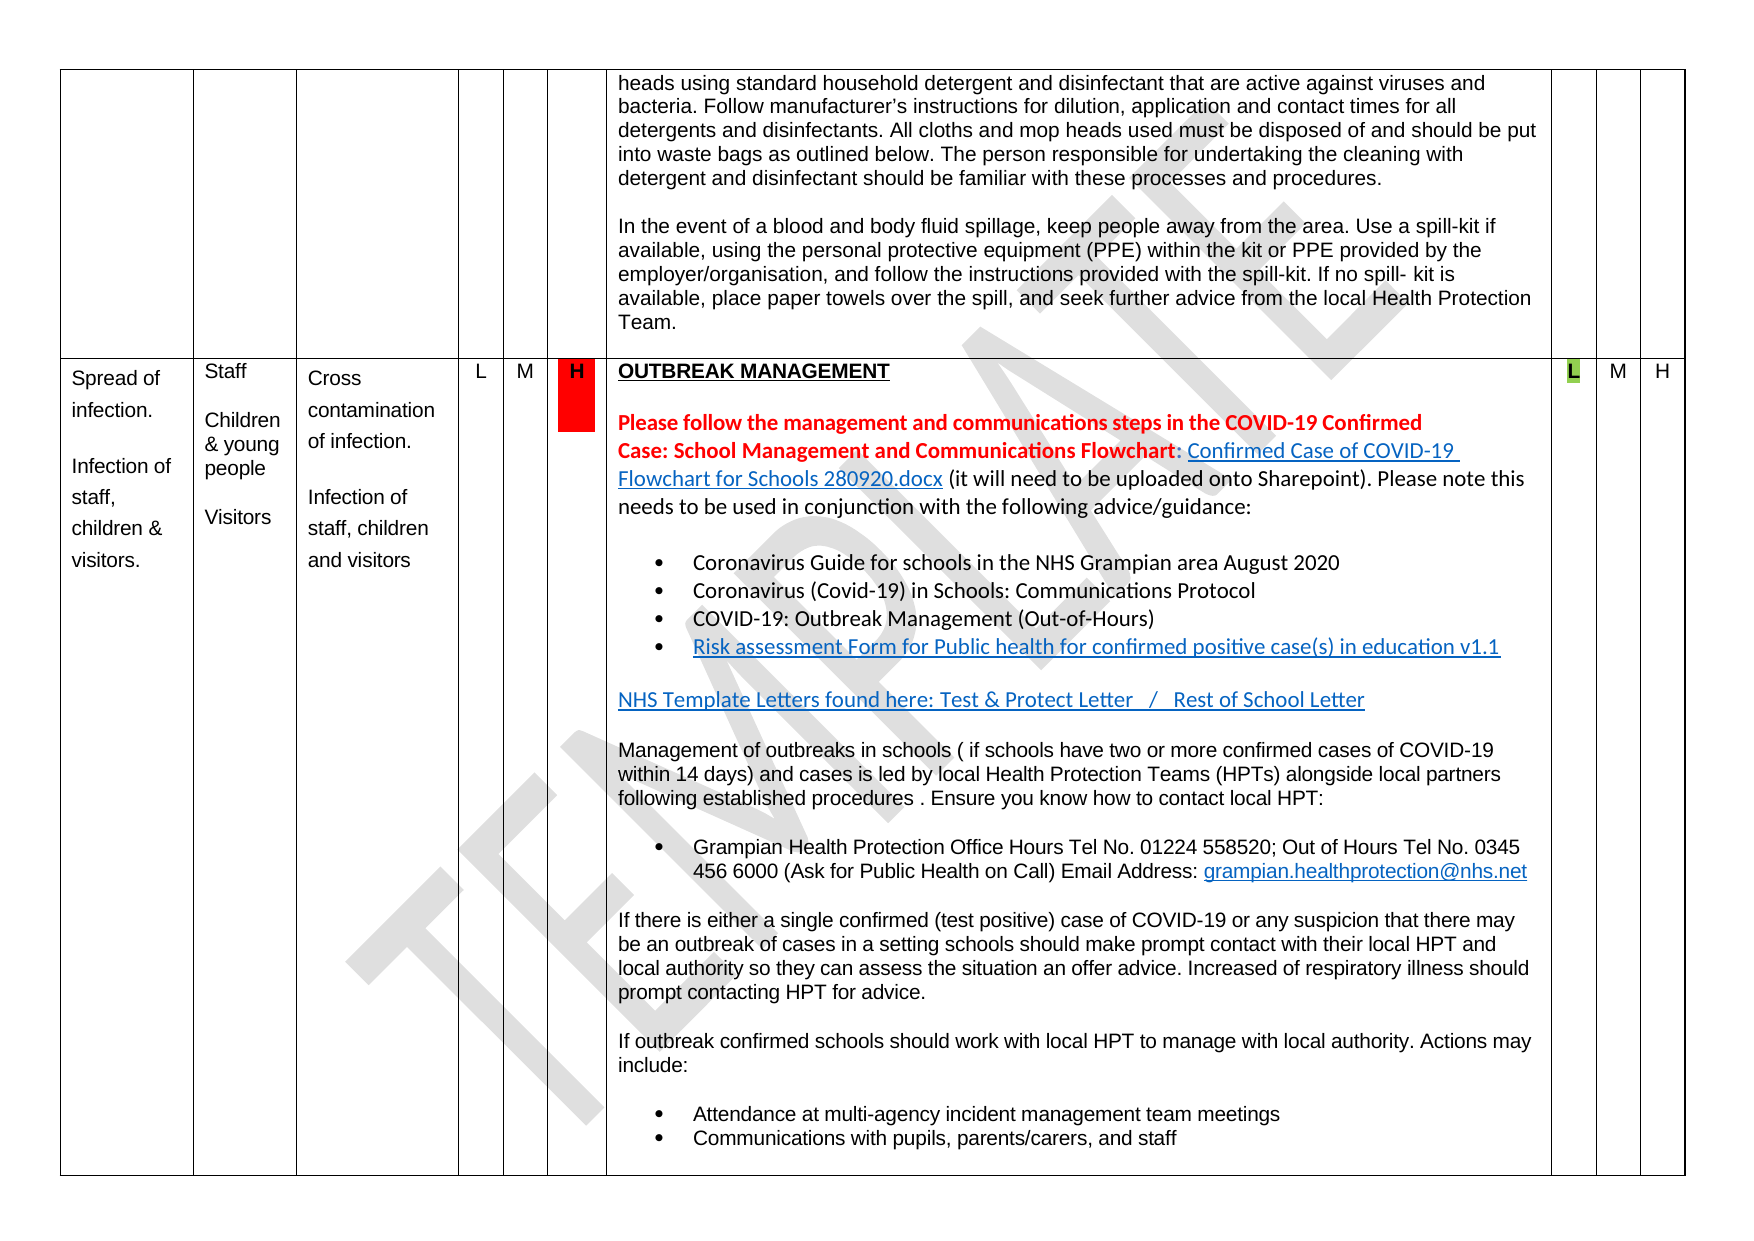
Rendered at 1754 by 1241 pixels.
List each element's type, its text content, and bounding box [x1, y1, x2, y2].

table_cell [61, 359, 193, 1175]
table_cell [297, 70, 458, 358]
table_cell M [504, 359, 547, 1175]
table_cell H [548, 70, 606, 358]
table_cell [607, 70, 1551, 358]
table_cell M [1597, 359, 1640, 1175]
table_cell L [1552, 359, 1596, 1175]
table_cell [607, 359, 1551, 1175]
table_cell L [459, 70, 503, 358]
table_cell M [504, 70, 547, 358]
table_cell H [548, 359, 606, 1175]
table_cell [194, 359, 296, 1175]
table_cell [61, 70, 193, 358]
table_cell L [1552, 70, 1596, 358]
table_cell H [1641, 70, 1684, 358]
table_cell M [1597, 70, 1640, 358]
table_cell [194, 70, 296, 358]
table_cell L [459, 359, 503, 1175]
table_cell H [1641, 359, 1684, 1175]
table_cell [297, 359, 458, 1175]
